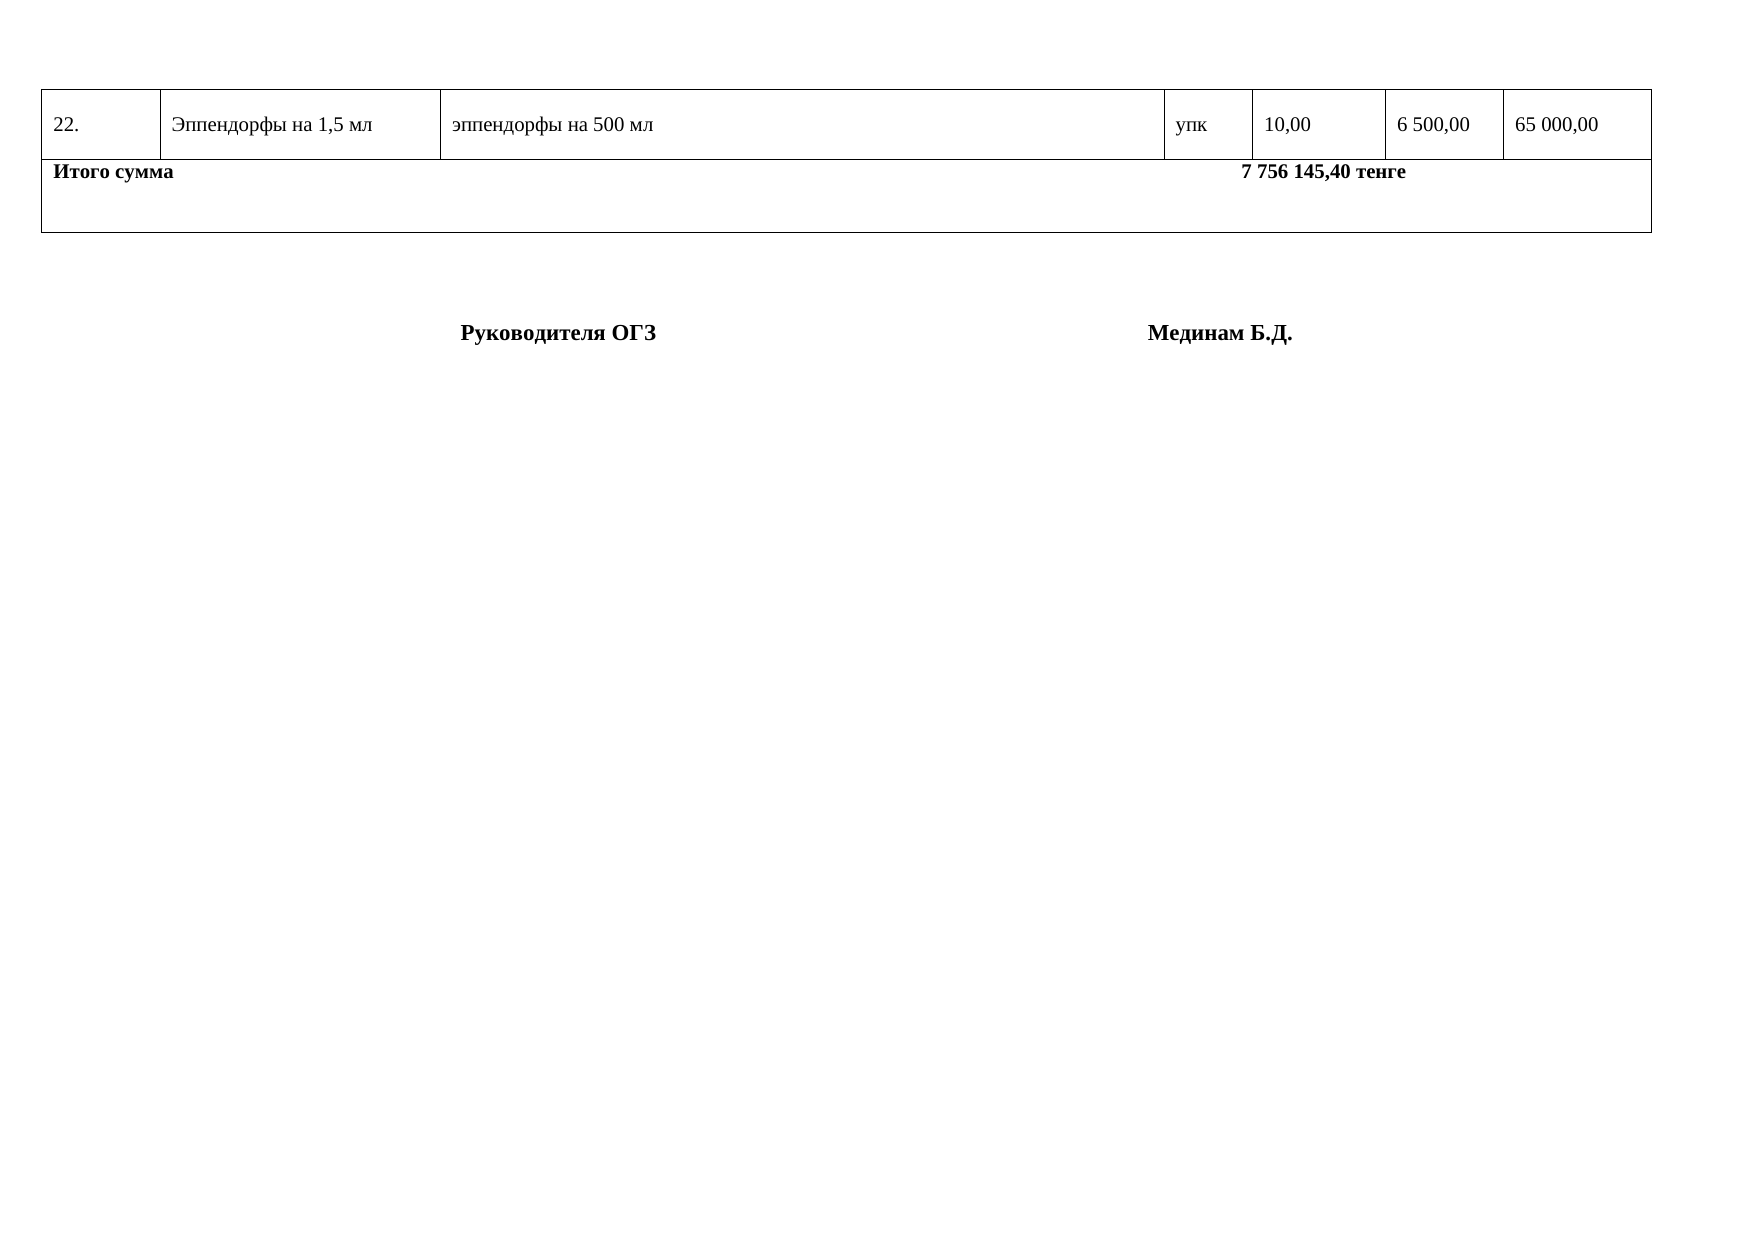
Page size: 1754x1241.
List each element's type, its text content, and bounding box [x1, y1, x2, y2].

text Руководителя ОГЗ Мединам Б.Д. [75, 319, 1679, 346]
table_cell эппендорфы на 500 мл [441, 90, 1164, 158]
table_cell [42, 90, 160, 158]
table_cell 65 000,00 [1504, 90, 1651, 158]
table_cell 10,00 [1253, 90, 1385, 158]
table_cell Итого сумма 7 756 145,40 тенге [42, 160, 1651, 232]
table_cell упк [1165, 90, 1252, 158]
table_cell 6 500,00 [1386, 90, 1503, 158]
table_cell Эппендорфы на 1,5 мл [161, 90, 440, 158]
